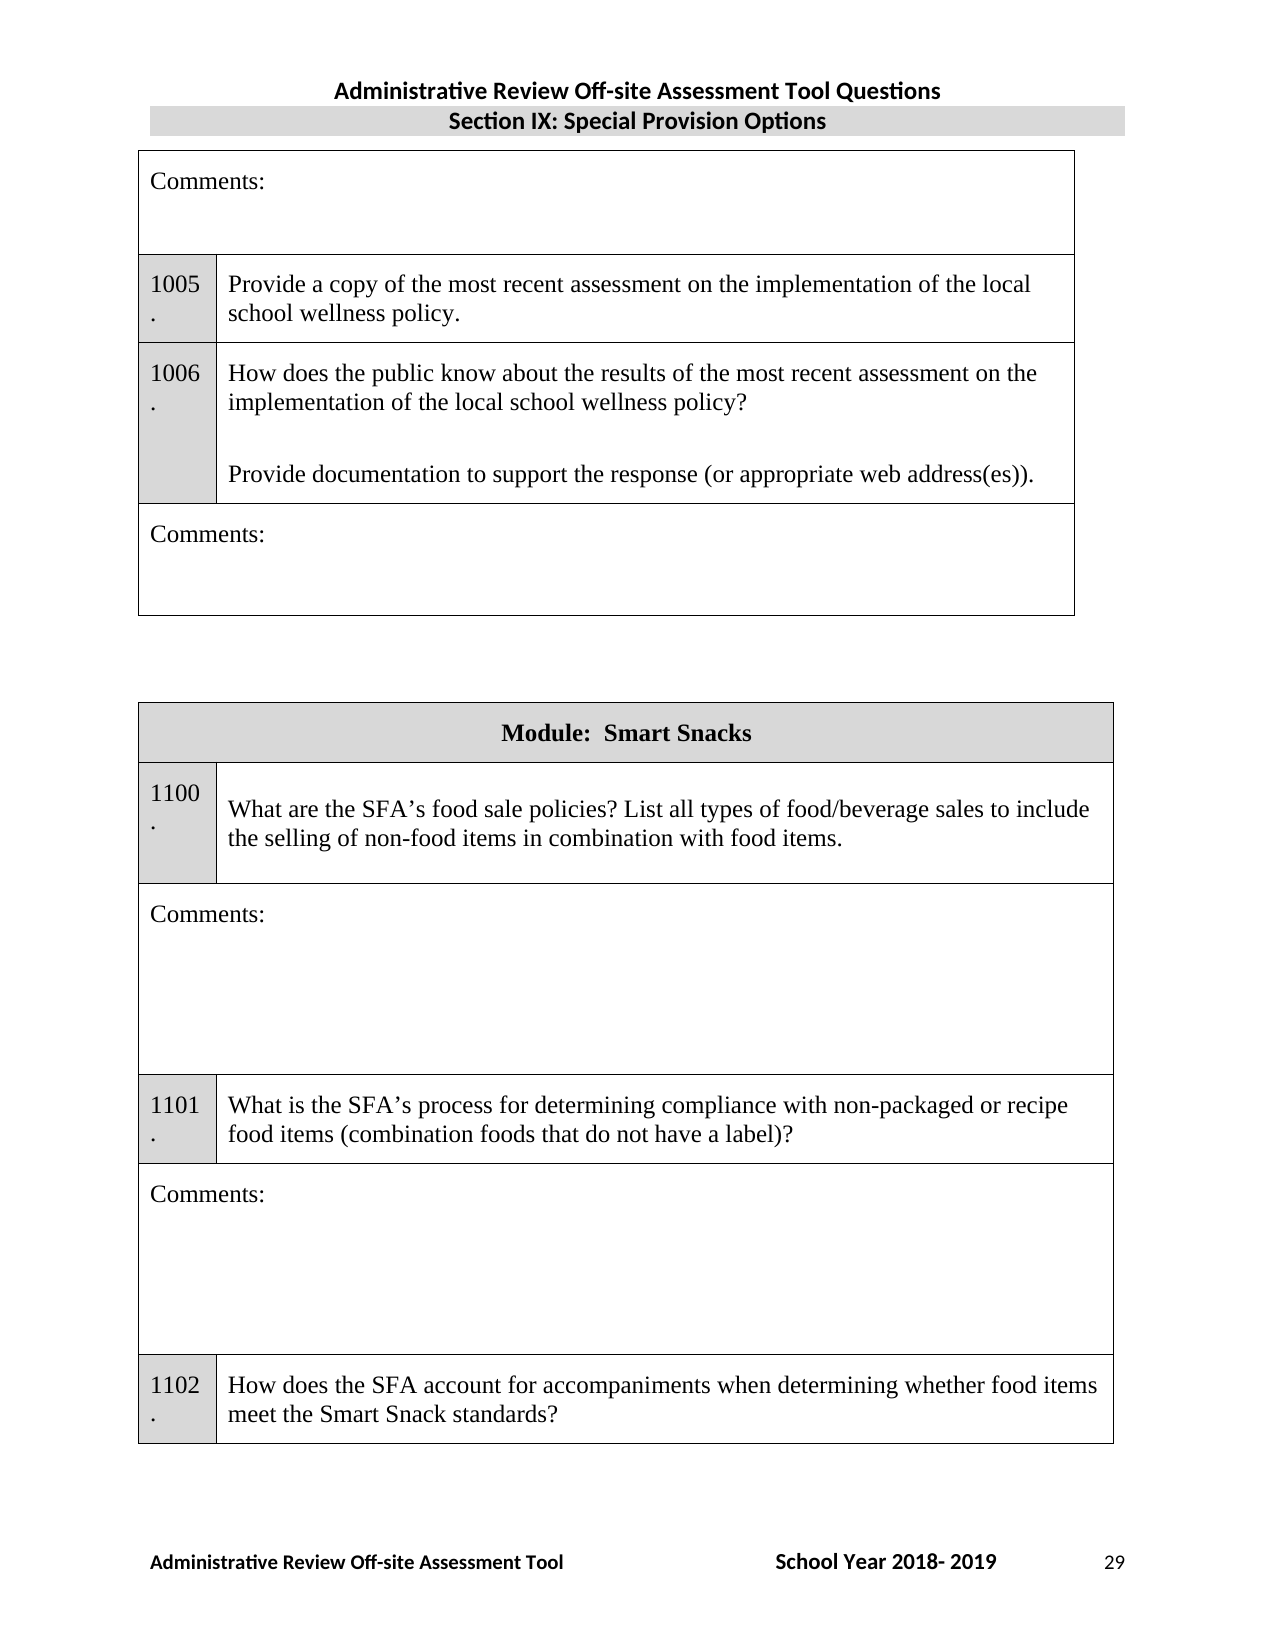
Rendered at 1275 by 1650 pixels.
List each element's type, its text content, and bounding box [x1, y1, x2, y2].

table_cell Comments: [139, 151, 1074, 253]
table_cell Comments: [139, 504, 1074, 614]
table_cell Comments: [139, 884, 1113, 1074]
table_header Module: Smart Snacks [139, 703, 1113, 762]
table_cell 1102. [139, 1355, 216, 1443]
table_cell Provide a copy of the most recent assessment on the implementation of the local school wellness policy. [217, 255, 1074, 342]
table_cell 1101. [139, 1075, 216, 1163]
table_cell How does the SFA account for accompaniments when determining whether food items meet the Smart Snack standards? [217, 1355, 1113, 1443]
table_cell How does the public know about the results of the most recent assessment on the implementation of the local school wellness policy? Provide documentation to support the response (or appropriate web address(es)). [217, 343, 1074, 503]
table_cell 1100. [139, 763, 216, 883]
table_cell What are the SFA’s food sale policies? List all types of food/beverage sales to include the selling of non-food items in combination with food items. [217, 763, 1113, 883]
table_cell What is the SFA’s process for determining compliance with non-packaged or recipe food items (combination foods that do not have a label)? [217, 1075, 1113, 1163]
table_cell Comments: [139, 1164, 1113, 1354]
table_cell 1006. [139, 343, 216, 503]
table_cell 1005. [139, 255, 216, 342]
